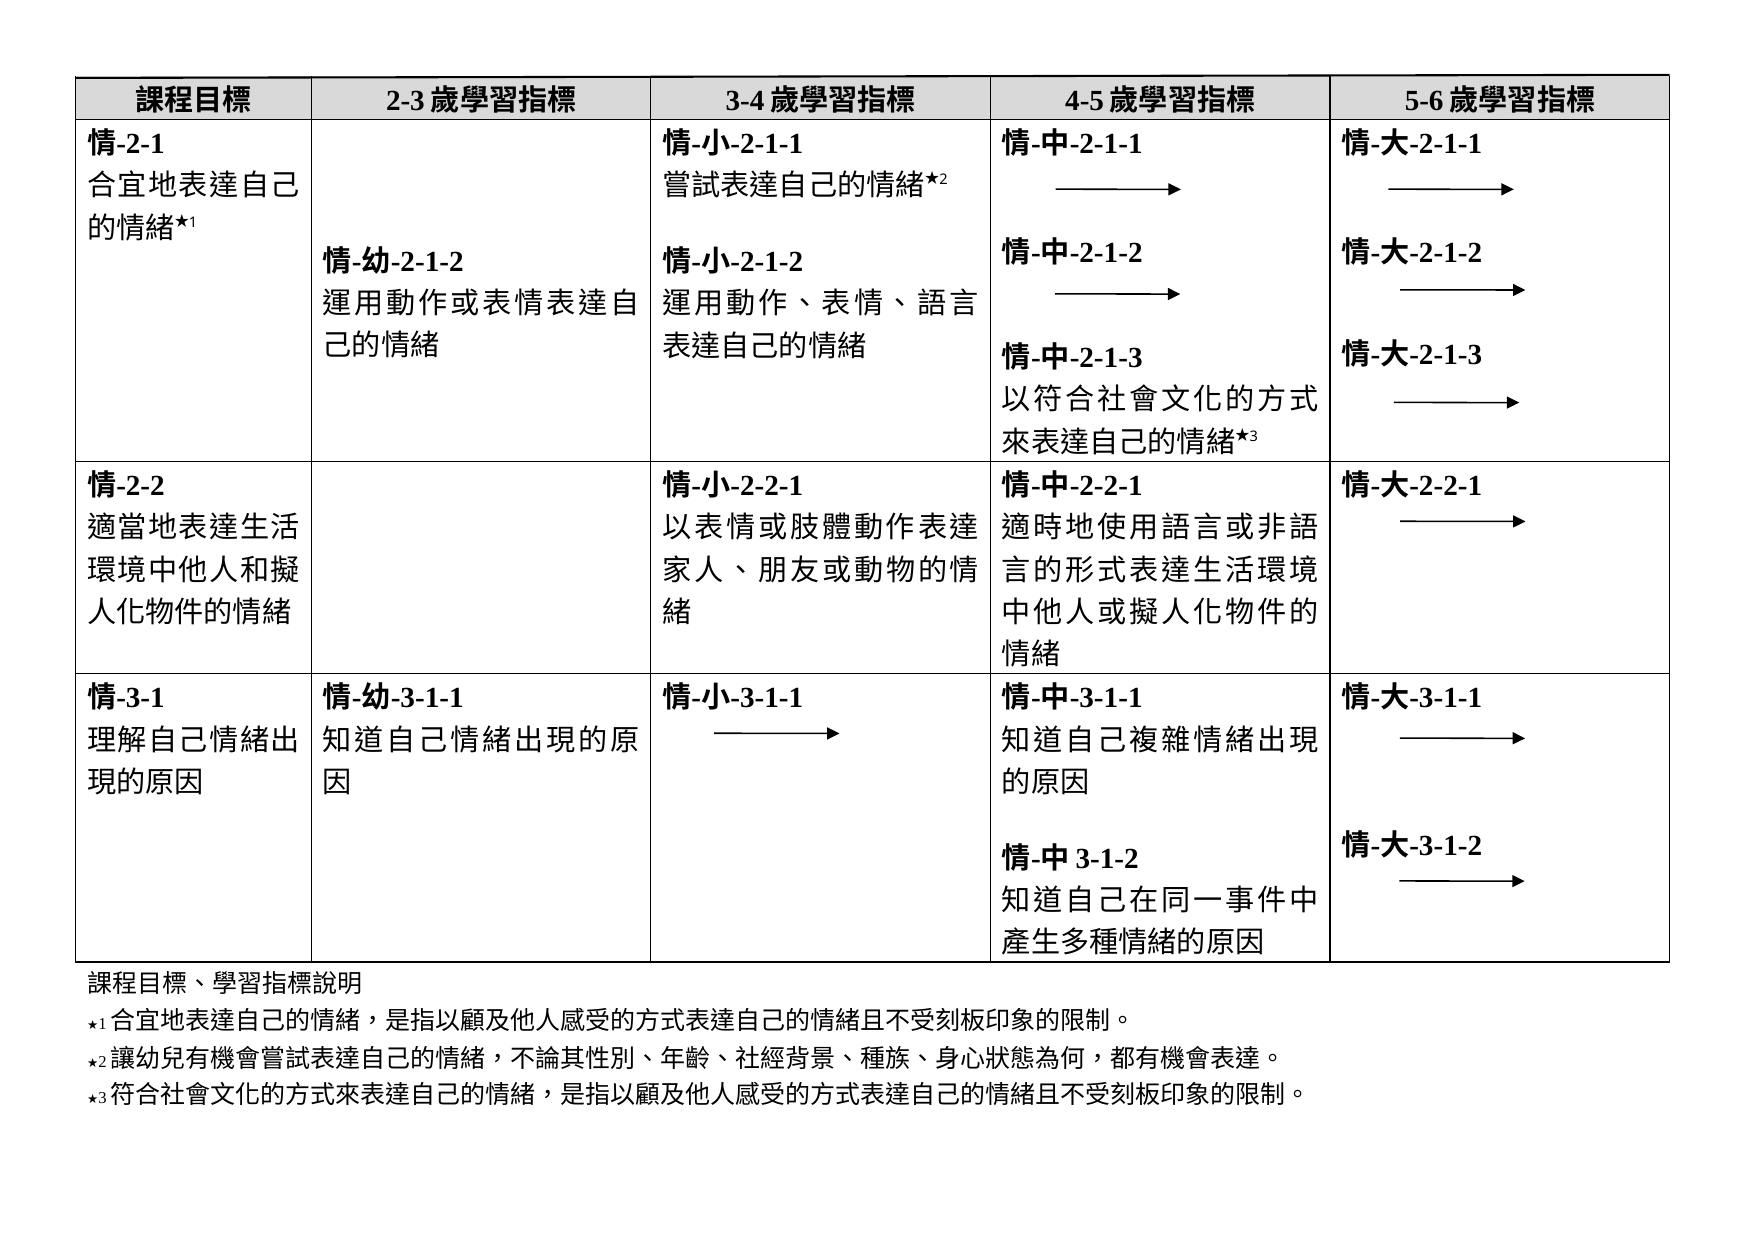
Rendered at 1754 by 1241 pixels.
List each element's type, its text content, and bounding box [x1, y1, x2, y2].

table_cell 情-2-1 合宜地表達自己的情緒★1 [76, 120, 311, 461]
table_cell 情-小-2-1-1 嘗試表達自己的情緒★2 情-小-2-1-2 運用動作、表情、語言表達自己的情緒 [651, 120, 990, 461]
table_cell 情-大-2-2-1 [1331, 462, 1669, 673]
table_cell 情-小-2-2-1 以表情或肢體動作表達家人、朋友或動物的情緒 [651, 462, 990, 673]
table_cell 情-中-2-1-1 情-中-2-1-2 情-中-2-1-3 以符合社會文化的方式來表達自己的情緒★3 [991, 120, 1329, 461]
table_cell 情-3-1 理解自己情緒出現的原因 [76, 674, 311, 961]
table_cell 情-中-3-1-1 知道自己複雜情緒出現的原因 情-中3-1-2 知道自己在同一事件中產生多種情緒的原因 [991, 674, 1329, 961]
table_header 4-5歲學習指標 [991, 77, 1329, 119]
table_cell [312, 462, 650, 673]
table_cell 情-2-2 適當地表達生活環境中他人和擬人化物件的情緒 [76, 462, 311, 673]
table_cell 課程目標、學習指標說明 ★1合宜地表達自己的情緒，是指以顧及他人感受的方式表達自己的情緒且不受刻板印象的限制。 ★2讓幼兒有機會嘗試表達自己的情緒，不論其性別、年齡、社經背景、種族、身心狀態為何，都有機會表達。 ★3符合社會文化的方式來表達自己的情緒，是指以顧及他人感受的方式表達自己的情緒且不受刻板印象的限制。 [76, 963, 1670, 1111]
table_header 5-6歲學習指標 [1331, 76, 1669, 119]
table_cell 情-幼-3-1-1 知道自己情緒出現的原因 [312, 674, 650, 961]
table_cell 情-小-3-1-1 [651, 674, 990, 961]
table_header 課程目標 [76, 79, 311, 119]
table_cell 情-幼-2-1-2 運用動作或表情表達自己的情緒 [312, 120, 650, 461]
table_cell 情-大-2-1-1 情-大-2-1-2 情-大-2-1-3 [1331, 120, 1669, 461]
table_header 2-3歲學習指標 [312, 78, 650, 119]
table_header 3-4歲學習指標 [651, 78, 990, 119]
table_cell 情-中-2-2-1 適時地使用語言或非語言的形式表達生活環境中他人或擬人化物件的情緒 [991, 462, 1329, 673]
table_cell 情-大-3-1-1 情-大-3-1-2 [1331, 674, 1669, 961]
